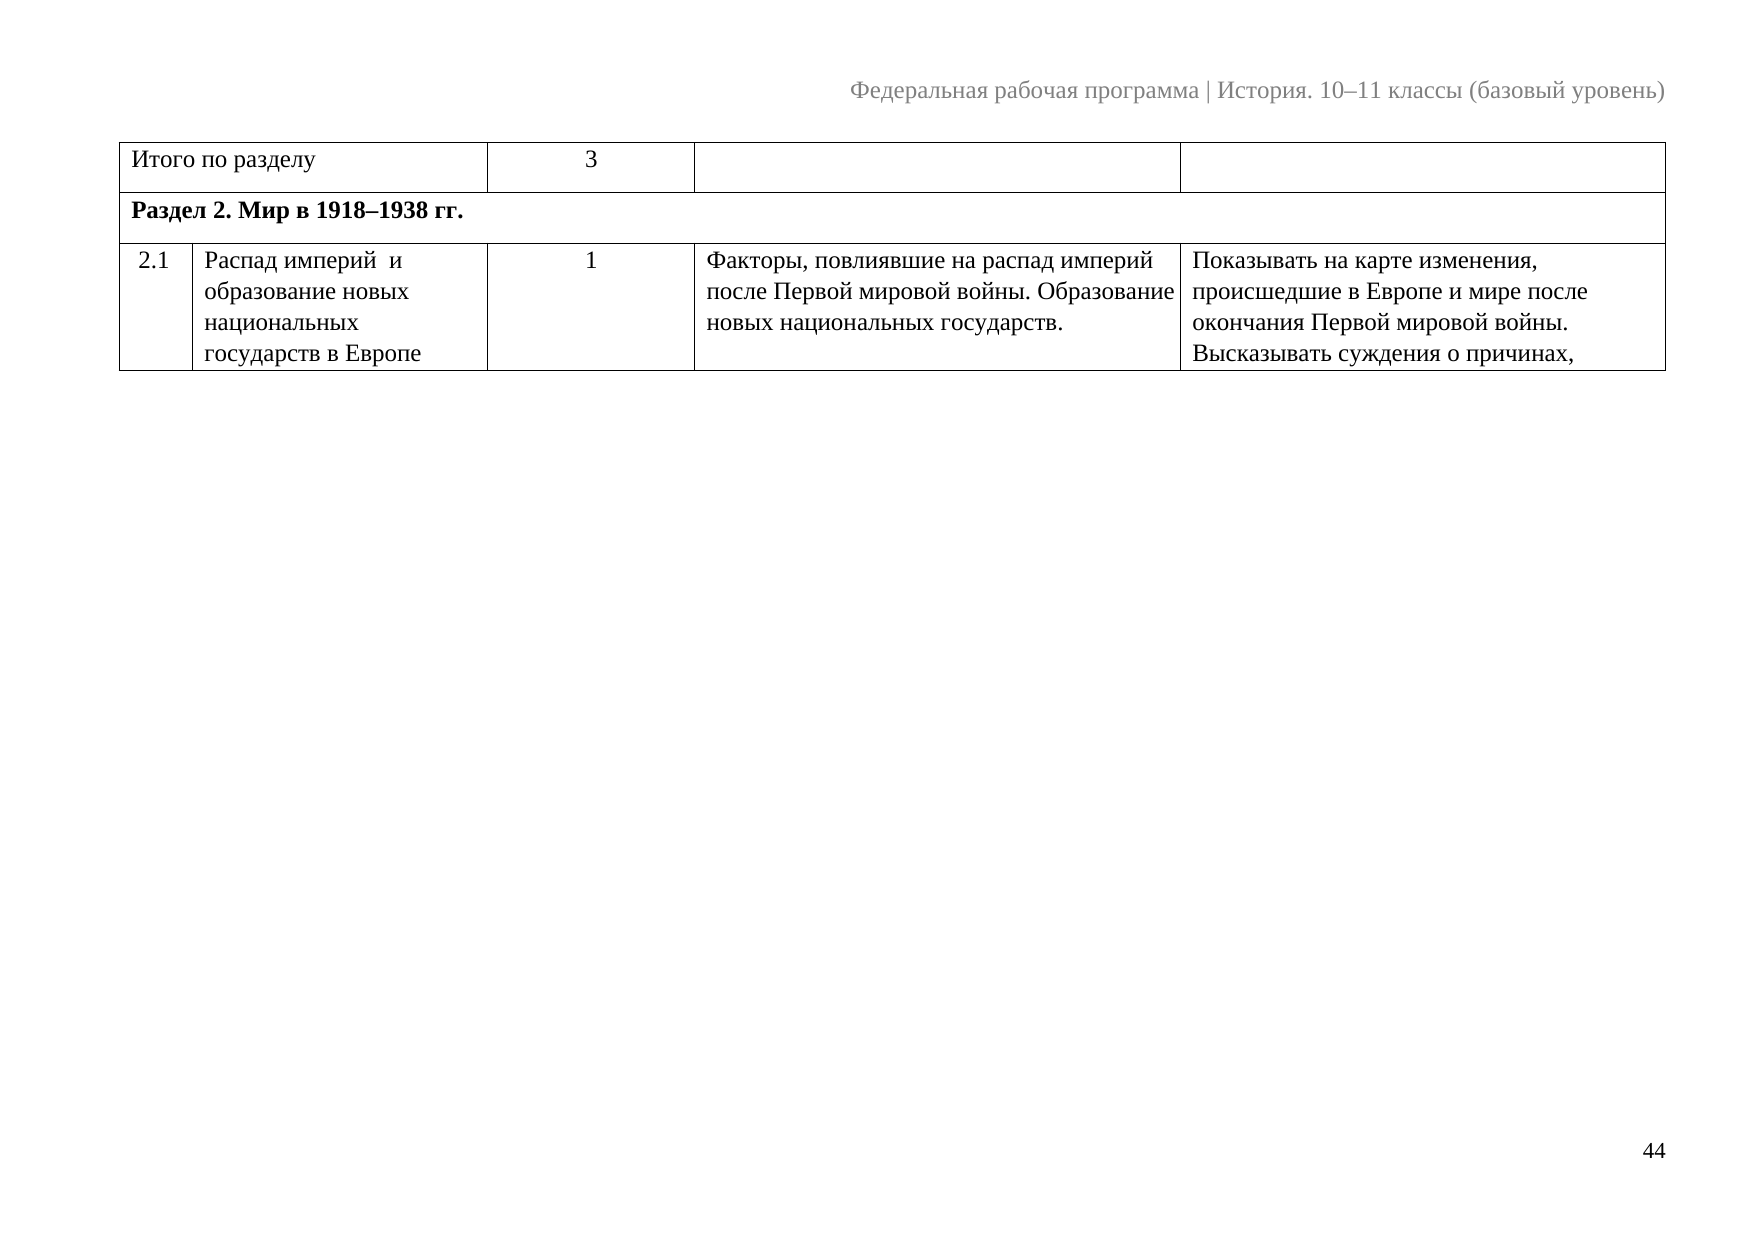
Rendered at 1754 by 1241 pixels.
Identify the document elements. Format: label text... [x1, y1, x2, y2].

table_cell Итого по разделу [120, 143, 487, 192]
table_cell [584, 193, 1665, 243]
table_cell 3 [584, 143, 694, 192]
table_cell Раздел 2. Мир в 1918–1938 гг. [120, 193, 584, 243]
table_cell Факторы, повлиявшие на распад империй после Первой мировой войны. Образование новых национальных государств. [695, 244, 1180, 370]
table_cell [1181, 143, 1665, 192]
table_cell [488, 244, 584, 370]
table_cell [695, 143, 1180, 192]
table_cell Распад империй и образование новых национальных государств в Европе [193, 244, 487, 370]
table_cell [488, 143, 584, 192]
table_cell 2.1 [120, 244, 192, 370]
table_cell Показывать на карте изменения, происшедшие в Европе и мире после окончания Первой мировой войны. Высказывать суждения о причинах, [1181, 244, 1665, 370]
table_cell 1 [584, 244, 694, 370]
